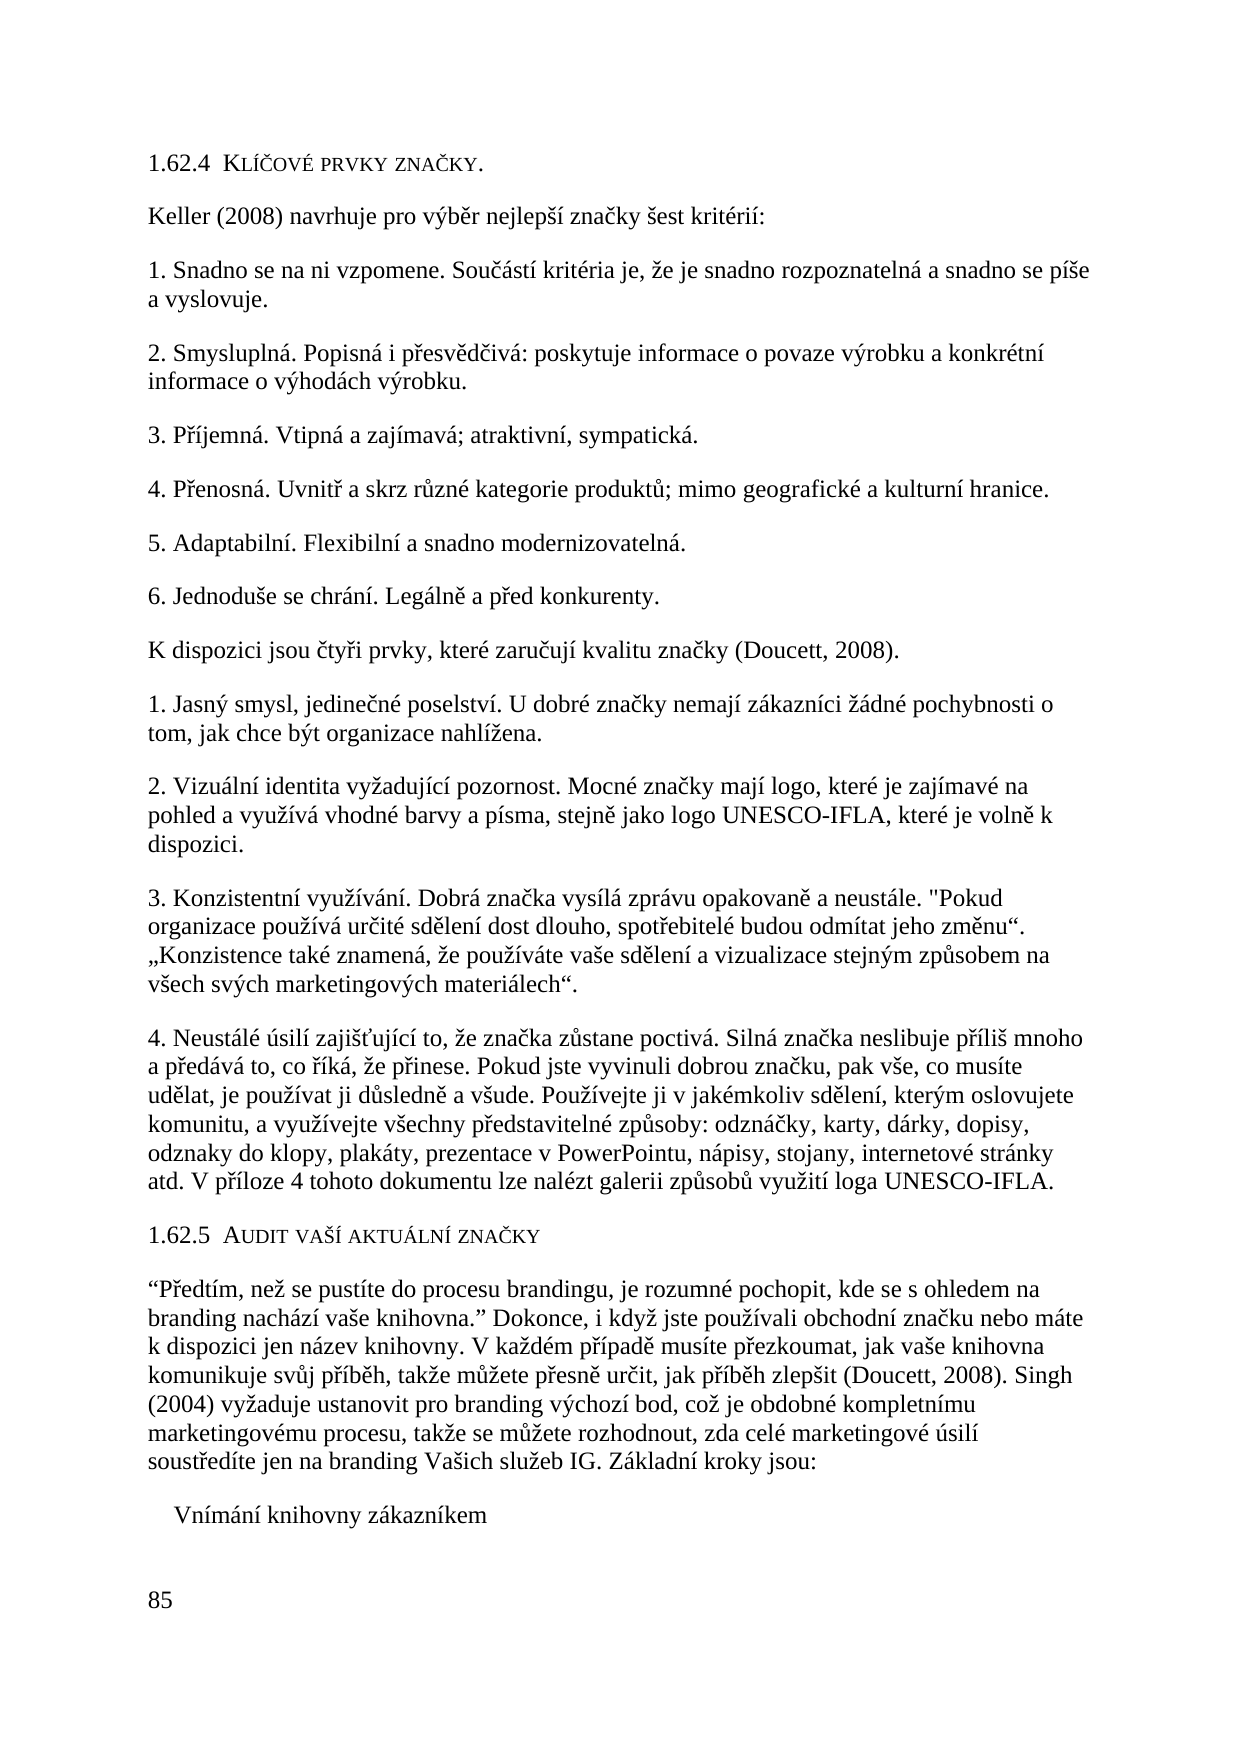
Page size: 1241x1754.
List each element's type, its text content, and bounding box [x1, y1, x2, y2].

text 3. Příjemná. Vtipná a zajímavá; atraktivní, sympatická. [148, 420, 1093, 449]
text 6. Jednoduše se chrání. Legálně a před konkurenty. [148, 581, 1093, 610]
text 5. Adaptabilní. Flexibilní a snadno modernizovatelná. [148, 528, 1093, 556]
text “Předtím, než se pustíte do procesu brandingu, je rozumné pochopit, kde se s ohledem na branding nachází vaše knihovna.” Dokonce, i když jste používali obchodní značku nebo máte k dispozici jen název knihovny. V každém případě musíte přezkoumat, jak vaše knihovna komunikuje svůj příběh, takže můžete přesně určit, jak příběh zlepšit (Doucett, 2008). Singh (2004) vyžaduje ustanovit pro branding výchozí bod, což je obdobné kompletnímu marketingovému procesu, takže se můžete rozhodnout, zda celé marketingové úsilí soustředíte jen na branding Vašich služeb IG. Základní kroky jsou: [148, 1274, 1093, 1475]
subtitle Audit vaší aktuální značky [148, 1220, 1093, 1249]
text 2. Smysluplná. Popisná i přesvědčivá: poskytuje informace o povaze výrobku a konkrétní informace o výhodách výrobku. [148, 338, 1093, 395]
text 2. Vizuální identita vyžadující pozornost. Mocné značky mají logo, které je zajímavé na pohled a využívá vhodné barvy a písma, stejně jako logo UNESCO-IFLA, které je volně k dispozici. [148, 771, 1093, 858]
text 4. Neustálé úsilí zajišťující to, že značka zůstane poctivá. Silná značka neslibuje příliš mnoho a předává to, co říká, že přinese. Pokud jste vyvinuli dobrou značku, pak vše, co musíte udělat, je používat ji důsledně a všude. Používejte ji v jakémkoliv sdělení, kterým oslovujete komunitu, a využívejte všechny představitelné způsoby: odznáčky, karty, dárky, dopisy, odznaky do klopy, plakáty, prezentace v PowerPointu, nápisy, stojany, internetové stránky atd. V příloze 4 tohoto dokumentu lze nalézt galerii způsobů využití loga UNESCO-IFLA. [148, 1023, 1093, 1195]
text 3. Konzistentní využívání. Dobrá značka vysílá zprávu opakovaně a neustále. "Pokud organizace používá určité sdělení dost dlouho, spotřebitelé budou odmítat jeho změnu“. „Konzistence také znamená, že používáte vaše sdělení a vizualizace stejným způsobem na všech svých marketingových materiálech“. [148, 883, 1093, 998]
text 1. Snadno se na ni vzpomene. Součástí kritéria je, že je snadno rozpoznatelná a snadno se píše a vyslovuje. [148, 255, 1093, 313]
text  Vnímání knihovny zákazníkem [148, 1500, 1093, 1529]
text Keller (2008) navrhuje pro výběr nejlepší značky šest kritérií: [148, 201, 1093, 230]
text 1. Jasný smysl, jedinečné poselství. U dobré značky nemají zákazníci žádné pochybnosti o tom, jak chce být organizace nahlížena. [148, 689, 1093, 746]
text K dispozici jsou čtyři prvky, které zaručují kvalitu značky (Doucett, 2008). [148, 635, 1093, 664]
text 4. Přenosná. Uvnitř a skrz různé kategorie produktů; mimo geografické a kulturní hranice. [148, 474, 1093, 503]
subtitle Klíčové prvky značky. [148, 148, 1093, 176]
